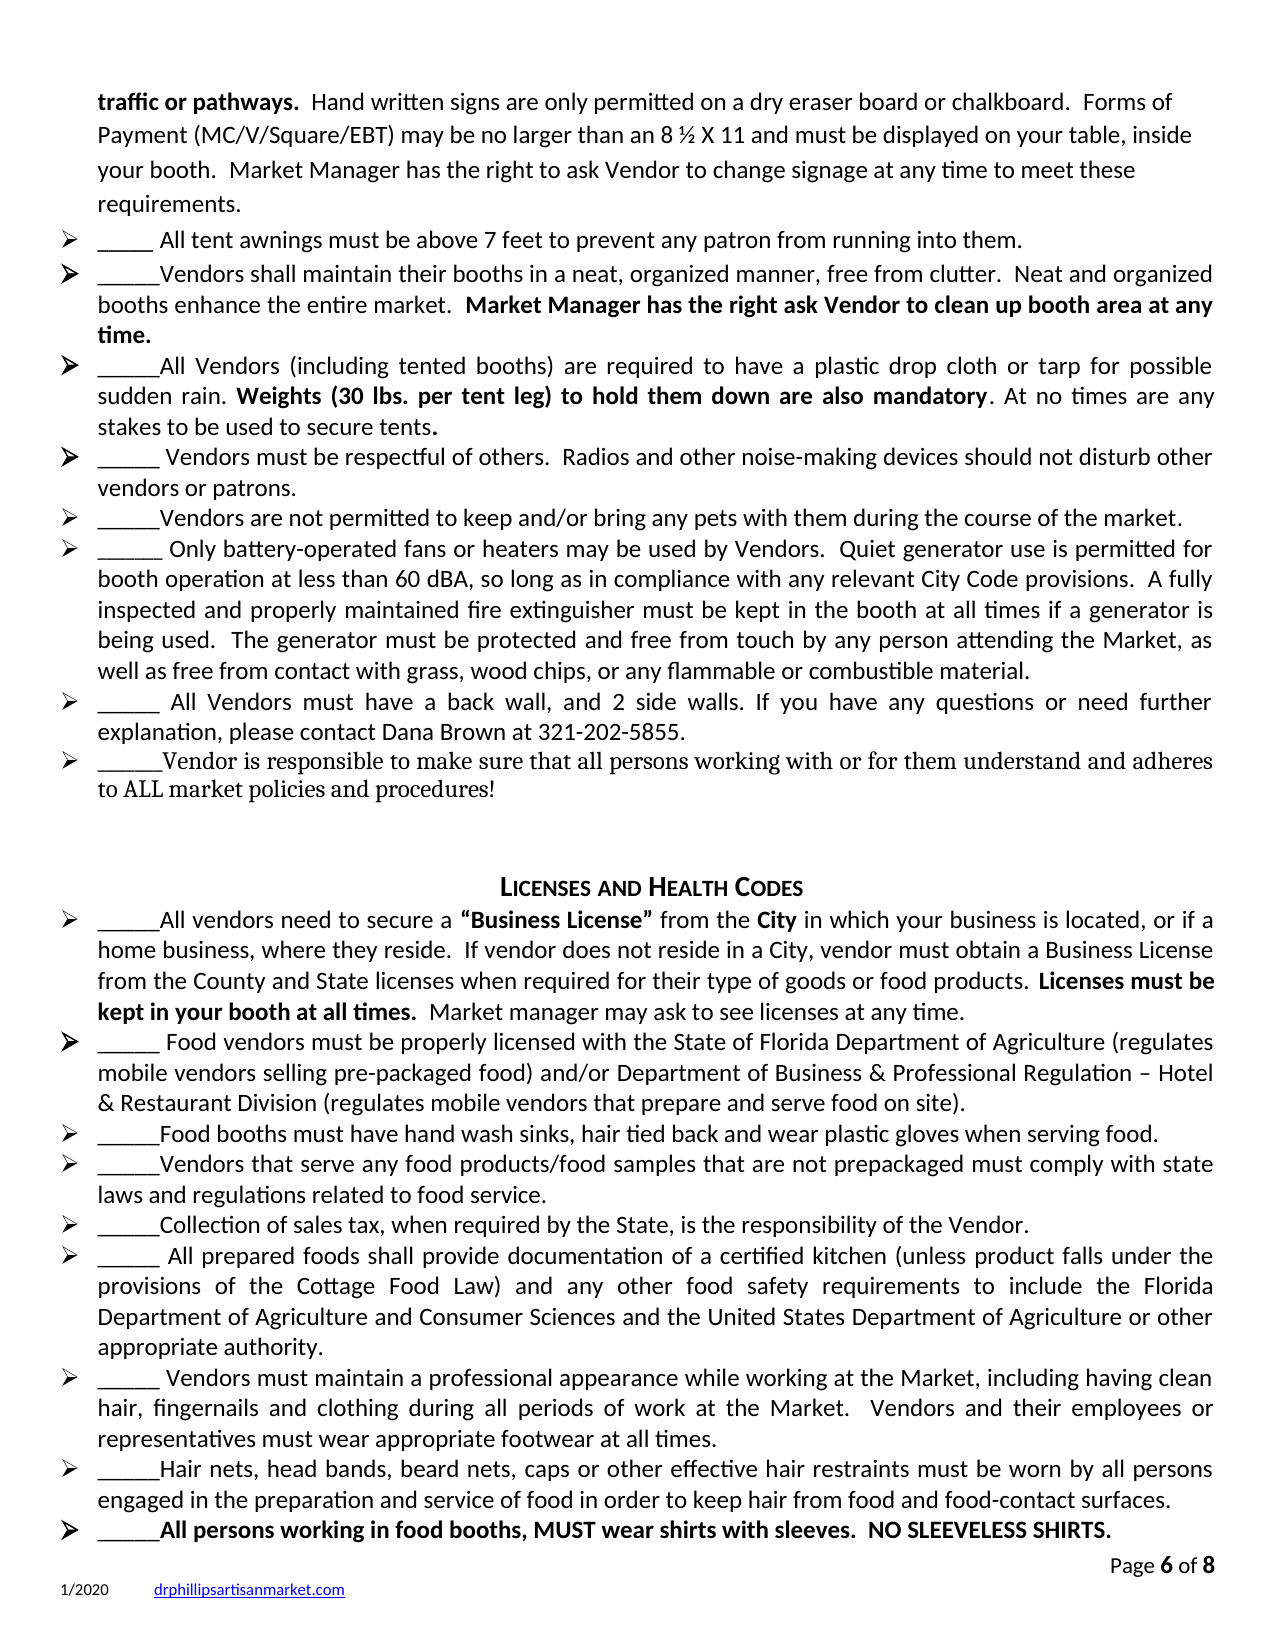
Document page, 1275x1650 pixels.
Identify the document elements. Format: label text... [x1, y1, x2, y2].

list _____All vendors need to secure a “Business License” from the City in which your business is located, or if a home business, where they reside. If vendor does not reside in a City, vendor must obtain a Business License from the County and State licenses when required for their type of goods or food products. Licenses must be kept in your booth at all times. Market manager may ask to see licenses at any time. [60, 904, 1215, 1026]
list _____ Vendors must be respectful of others. Radios and other noise-making devices should not disturb other vendors or patrons. [60, 441, 1215, 502]
list _______Vendor is responsible to make sure that all persons working with or for them understand and adheres to ALL market policies and procedures! [60, 747, 1215, 804]
list _____ All tent awnings must be above 7 feet to prevent any patron from running into them. [60, 222, 1215, 256]
list _____Food booths must have hand wash sinks, hair tied back and wear plastic gloves when serving food. [60, 1118, 1215, 1148]
list _____ Vendors must maintain a professional appearance while working at the Market, including having clean hair, fingernails and clothing during all periods of work at the Market. Vendors and their employees or representatives must wear appropriate footwear at all times. [60, 1362, 1215, 1453]
list _____Vendors shall maintain their booths in a neat, organized manner, free from clutter. Neat and organized booths enhance the entire market. Market Manager has the right ask Vendor to clean up booth area at any time. [60, 258, 1215, 350]
list _____Collection of sales tax, when required by the State, is the responsibility of the Vendor. [60, 1209, 1215, 1240]
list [60, 86, 1215, 219]
list _____ Food vendors must be properly licensed with the State of Florida Department of Agriculture (regulates mobile vendors selling pre-packaged food) and/or Department of Business & Professional Regulation – Hotel & Restaurant Division (regulates mobile vendors that prepare and serve food on site). [60, 1026, 1215, 1118]
list _____ All prepared foods shall provide documentation of a certified kitchen (unless product falls under the provisions of the Cottage Food Law) and any other food safety requirements to include the Florida Department of Agriculture and Consumer Sciences and the United States Department of Agriculture or other appropriate authority. [60, 1240, 1215, 1362]
list _____ All Vendors must have a back wall, and 2 side walls. If you have any questions or need further explanation, please contact Dana Brown at 321-202-5855. [60, 686, 1215, 747]
list _______ Only battery-operated fans or heaters may be used by Vendors. Quiet generator use is permitted for booth operation at less than 60 dBA, so long as in compliance with any relevant City Code provisions. A fully inspected and properly maintained fire extinguisher must be kept in the booth at all times if a generator is being used. The generator must be protected and free from touch by any person attending the Market, as well as free from contact with grass, wood chips, or any flammable or combustible material. [60, 533, 1215, 686]
list _____Vendors that serve any food products/food samples that are not prepackaged must comply with state laws and regulations related to food service. [60, 1148, 1215, 1209]
list _____All Vendors (including tented booths) are required to have a plastic drop cloth or tarp for possible sudden rain. Weights (30 lbs. per tent leg) to hold them down are also mandatory. At no times are any stakes to be used to secure tents. [60, 350, 1215, 441]
list _____Vendors are not permitted to keep and/or bring any pets with them during the course of the market. [60, 502, 1215, 533]
list _____Hair nets, head bands, beard nets, caps or other effective hair restraints must be worn by all persons engaged in the preparation and service of food in order to keep hair from food and food-contact surfaces. [60, 1453, 1215, 1514]
list _____All persons working in food booths, MUST wear shirts with sleeves. NO SLEEVELESS SHIRTS. [60, 1514, 1215, 1545]
text Licenses and Health Codes [88, 868, 1215, 904]
